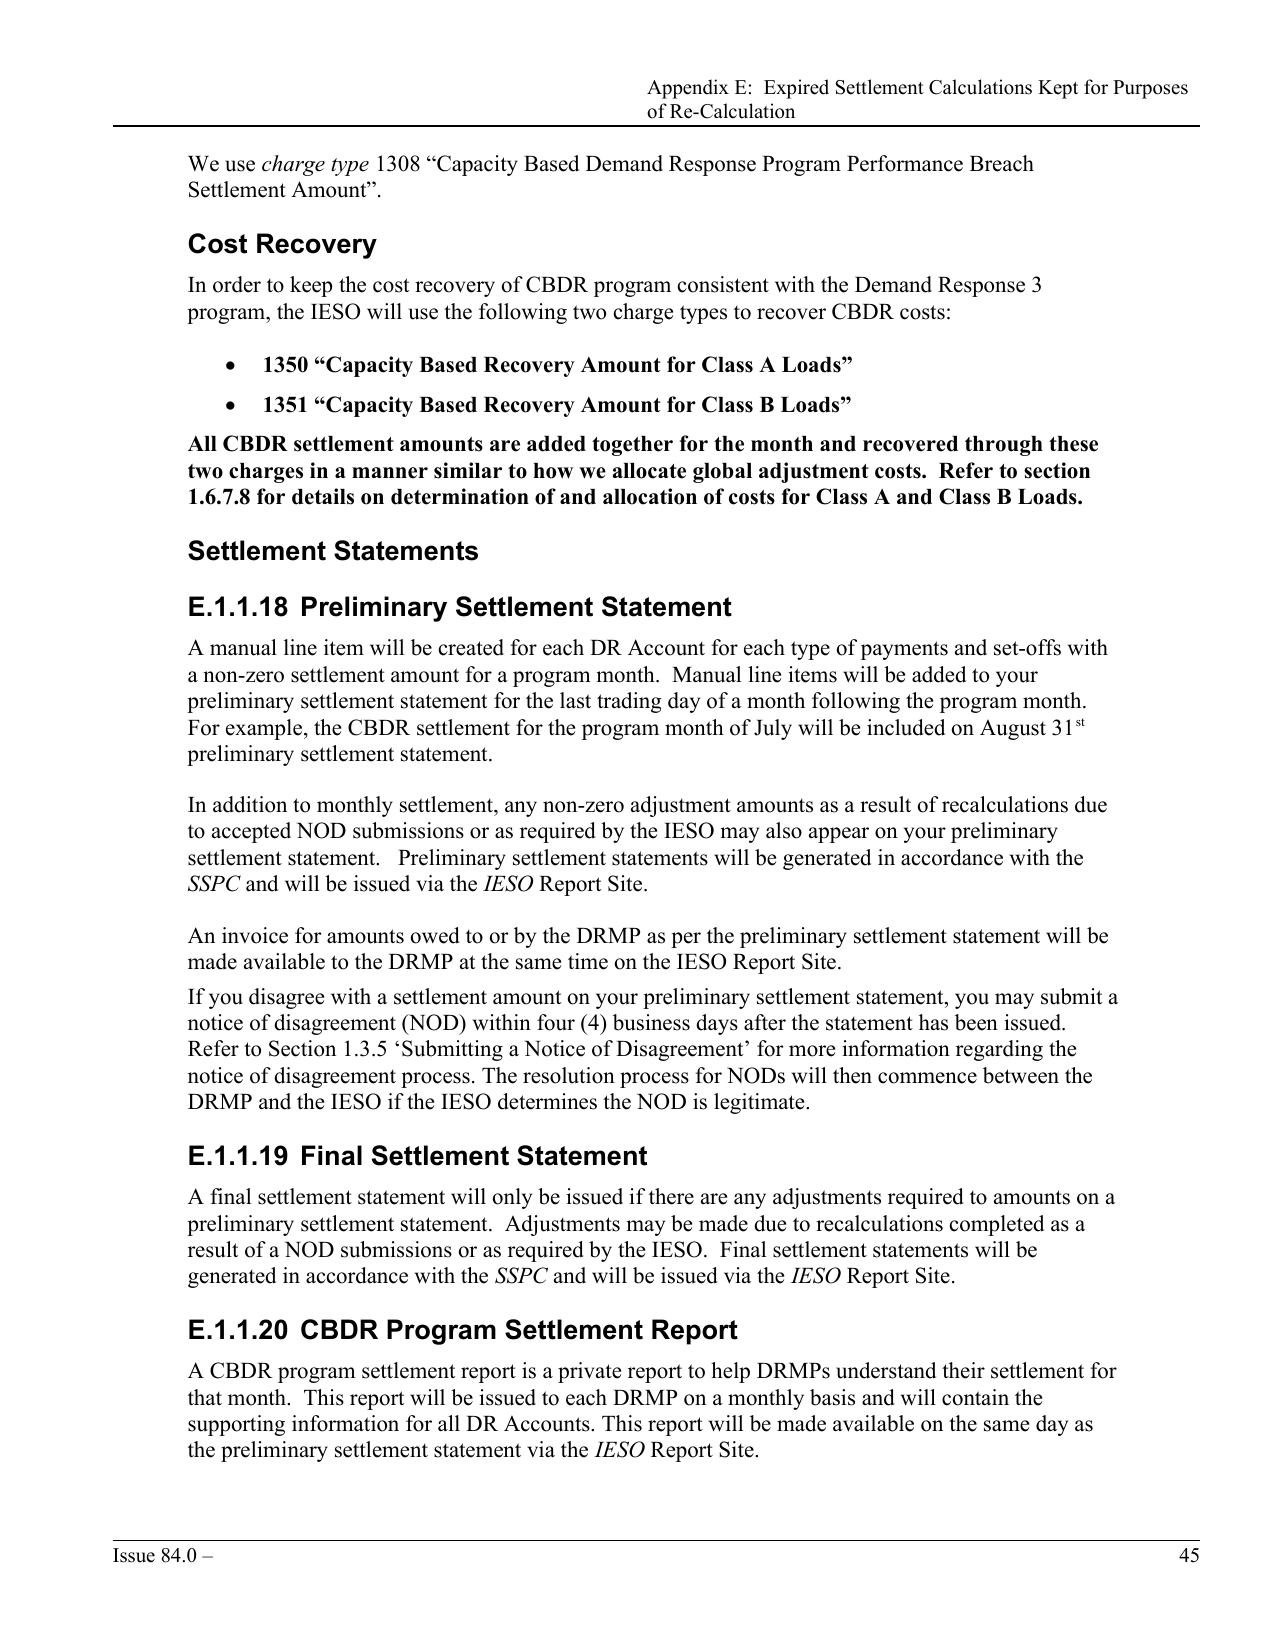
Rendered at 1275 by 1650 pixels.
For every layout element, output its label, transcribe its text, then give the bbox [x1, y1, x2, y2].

text If you disagree with a settlement amount on your preliminary settlement statement, you may submit a notice of disagreement (NOD) within four (4) business days after the statement has been issued. Refer to Section 1.3.5 ‘Submitting a Notice of Disagreement’ for more information regarding the notice of disagreement process. The resolution process for NODs will then commence between the DRMP and the IESO if the IESO determines the NOD is legitimate. [187, 983, 1125, 1114]
text An invoice for amounts owed to or by the DRMP as per the preliminary settlement statement will be made available to the DRMP at the same time on the IESO Report Site. [187, 922, 1125, 974]
list Preliminary Settlement Statement [187, 591, 1125, 622]
text In addition to monthly settlement, any non-zero adjustment amounts as a result of recalculations due to accepted NOD submissions or as required by the IESO may also appear on your preliminary settlement statement. Preliminary settlement statements will be generated in accordance with the SSPC and will be issued via the IESO Report Site. [187, 791, 1125, 897]
subtitle 1351 “Capacity Based Recovery Amount for Class B Loads” [225, 390, 1125, 418]
subtitle 1350 “Capacity Based Recovery Amount for Class A Loads” [225, 349, 1125, 377]
text We use charge type 1308 “Capacity Based Demand Response Program Performance Breach Settlement Amount”. [187, 150, 1125, 203]
text Cost Recovery [187, 228, 1125, 259]
text A manual line item will be created for each DR Account for each type of payments and set-offs with a non-zero settlement amount for a program month. Manual line items will be added to your preliminary settlement statement for the last trading day of a month following the program month. For example, the CBDR settlement for the program month of July will be included on August 31st preliminary settlement statement. [187, 634, 1125, 766]
list Final Settlement Statement [187, 1139, 1125, 1171]
text In order to keep the cost recovery of CBDR program consistent with the Demand Response 3 program, the IESO will use the following two charge types to recover CBDR costs: [187, 271, 1125, 324]
list CBDR Program Settlement Report [187, 1314, 1125, 1345]
text Settlement Statements [187, 534, 1125, 566]
subtitle All CBDR settlement amounts are added together for the month and recovered through these two charges in a manner similar to how we allocate global adjustment costs. Refer to section 1.6.7.8 for details on determination of and allocation of costs for Class A and Class B Loads. [187, 430, 1125, 509]
text A final settlement statement will only be issued if there are any adjustments required to amounts on a preliminary settlement statement. Adjustments may be made due to recalculations completed as a result of a NOD submissions or as required by the IESO. Final settlement statements will be generated in accordance with the SSPC and will be issued via the IESO Report Site. [187, 1183, 1125, 1289]
text A CBDR program settlement report is a private report to help DRMPs understand their settlement for that month. This report will be issued to each DRMP on a monthly basis and will contain the supporting information for all DR Accounts. This report will be made available on the same day as the preliminary settlement statement via the IESO Report Site. [187, 1357, 1125, 1463]
